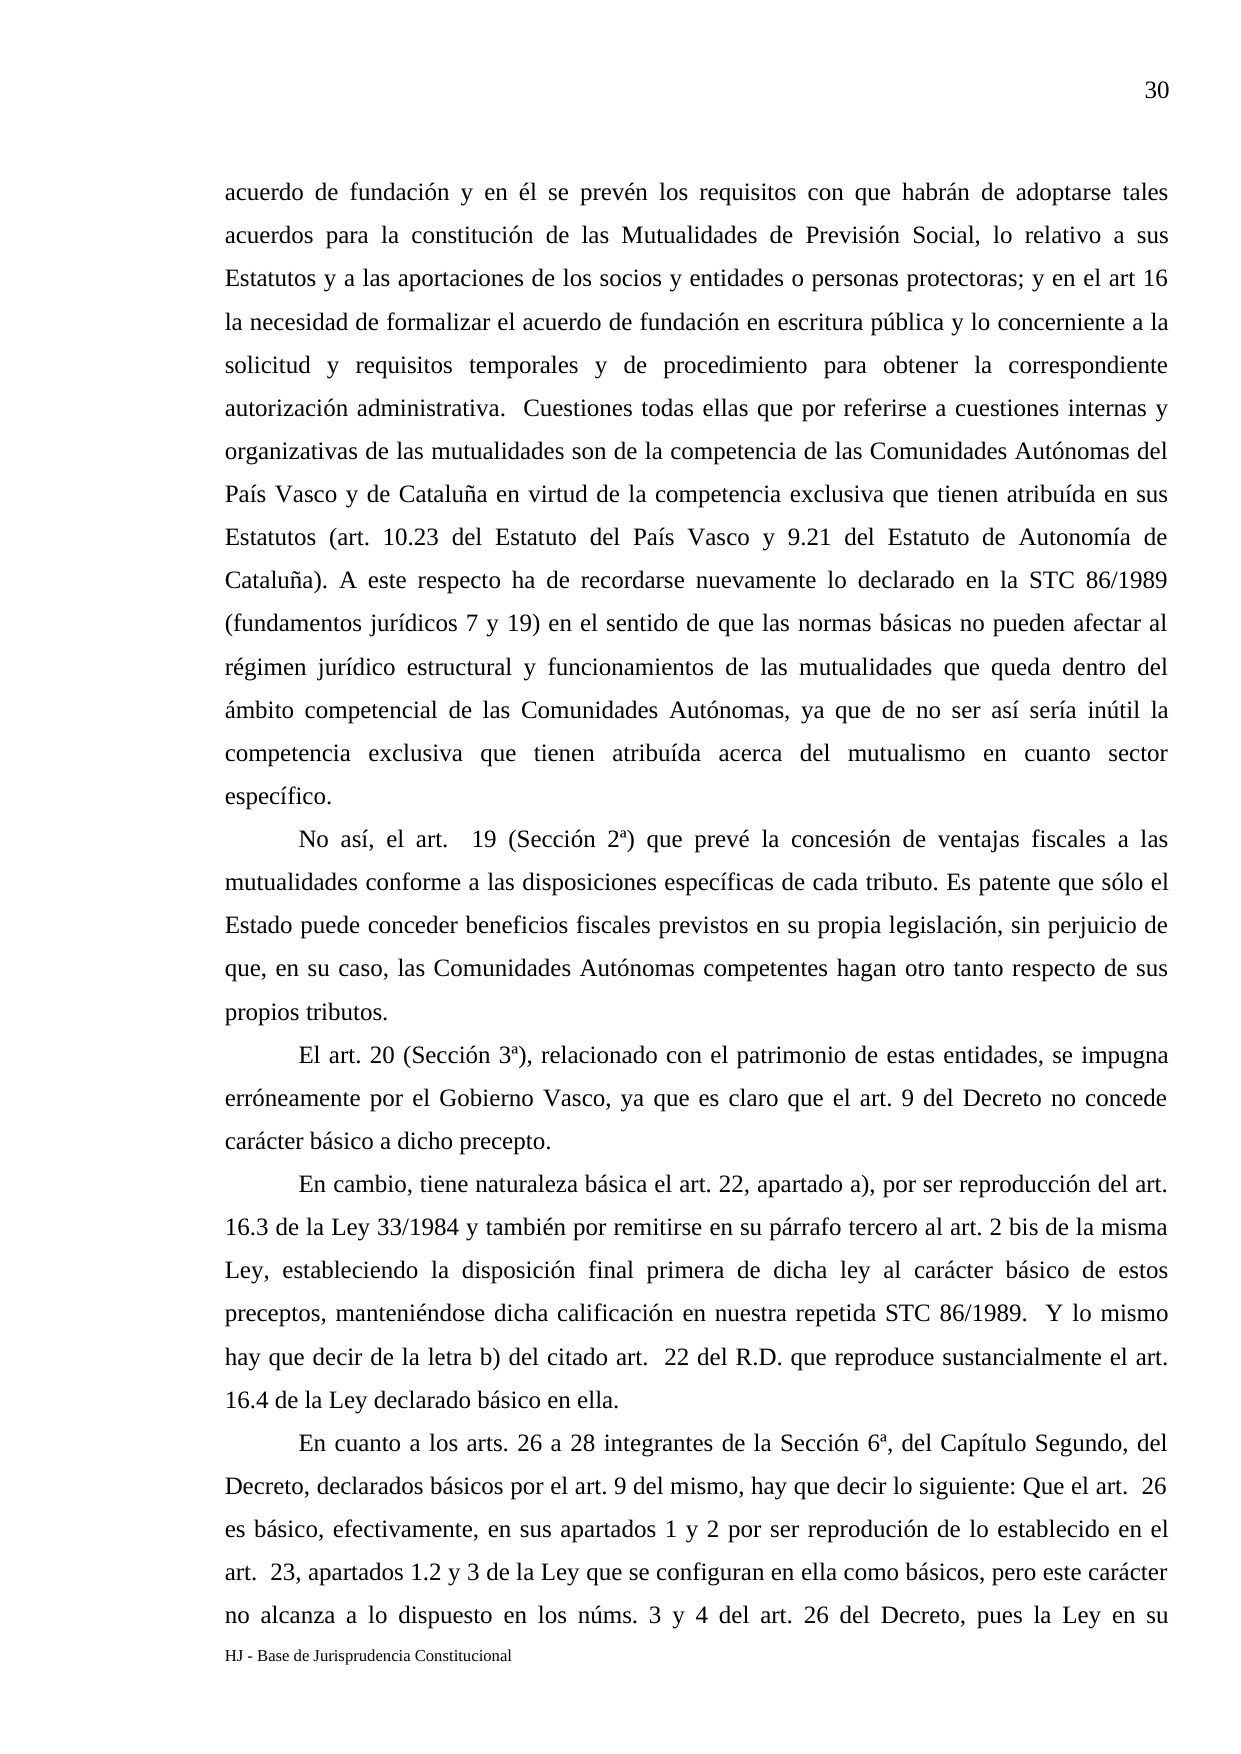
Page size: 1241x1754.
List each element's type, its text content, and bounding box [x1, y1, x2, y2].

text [224, 1428, 1169, 1629]
text En cambio, tiene naturaleza básica el art. 22, apartado a), por ser reproducción del art. 16.3 de la Ley 33/1984 y también por remitirse en su párrafo tercero al art. 2 bis de la misma Ley, estableciendo la disposición final primera de dicha ley al carácter básico de estos preceptos, manteniéndose dicha calificación en nuestra repetida STC 86/1989. Y lo mismo hay que decir de la letra b) del citado art. 22 del R.D. que reproduce sustancialmente el art. 16.4 de la Ley declarado básico en ella. [224, 1169, 1169, 1413]
text No así, el art. 19 (Sección 2ª) que prevé la concesión de ventajas fiscales a las mutualidades conforme a las disposiciones específicas de cada tributo. Es patente que sólo el Estado puede conceder beneficios fiscales previstos en su propia legislación, sin perjuicio de que, en su caso, las Comunidades Autónomas competentes hagan otro tanto respecto de sus propios tributos. [224, 824, 1169, 1025]
text El art. 20 (Sección 3ª), relacionado con el patrimonio de estas entidades, se impugna erróneamente por el Gobierno Vasco, ya que es claro que el art. 9 del Decreto no concede carácter básico a dicho precepto. [224, 1040, 1169, 1155]
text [224, 177, 1169, 810]
